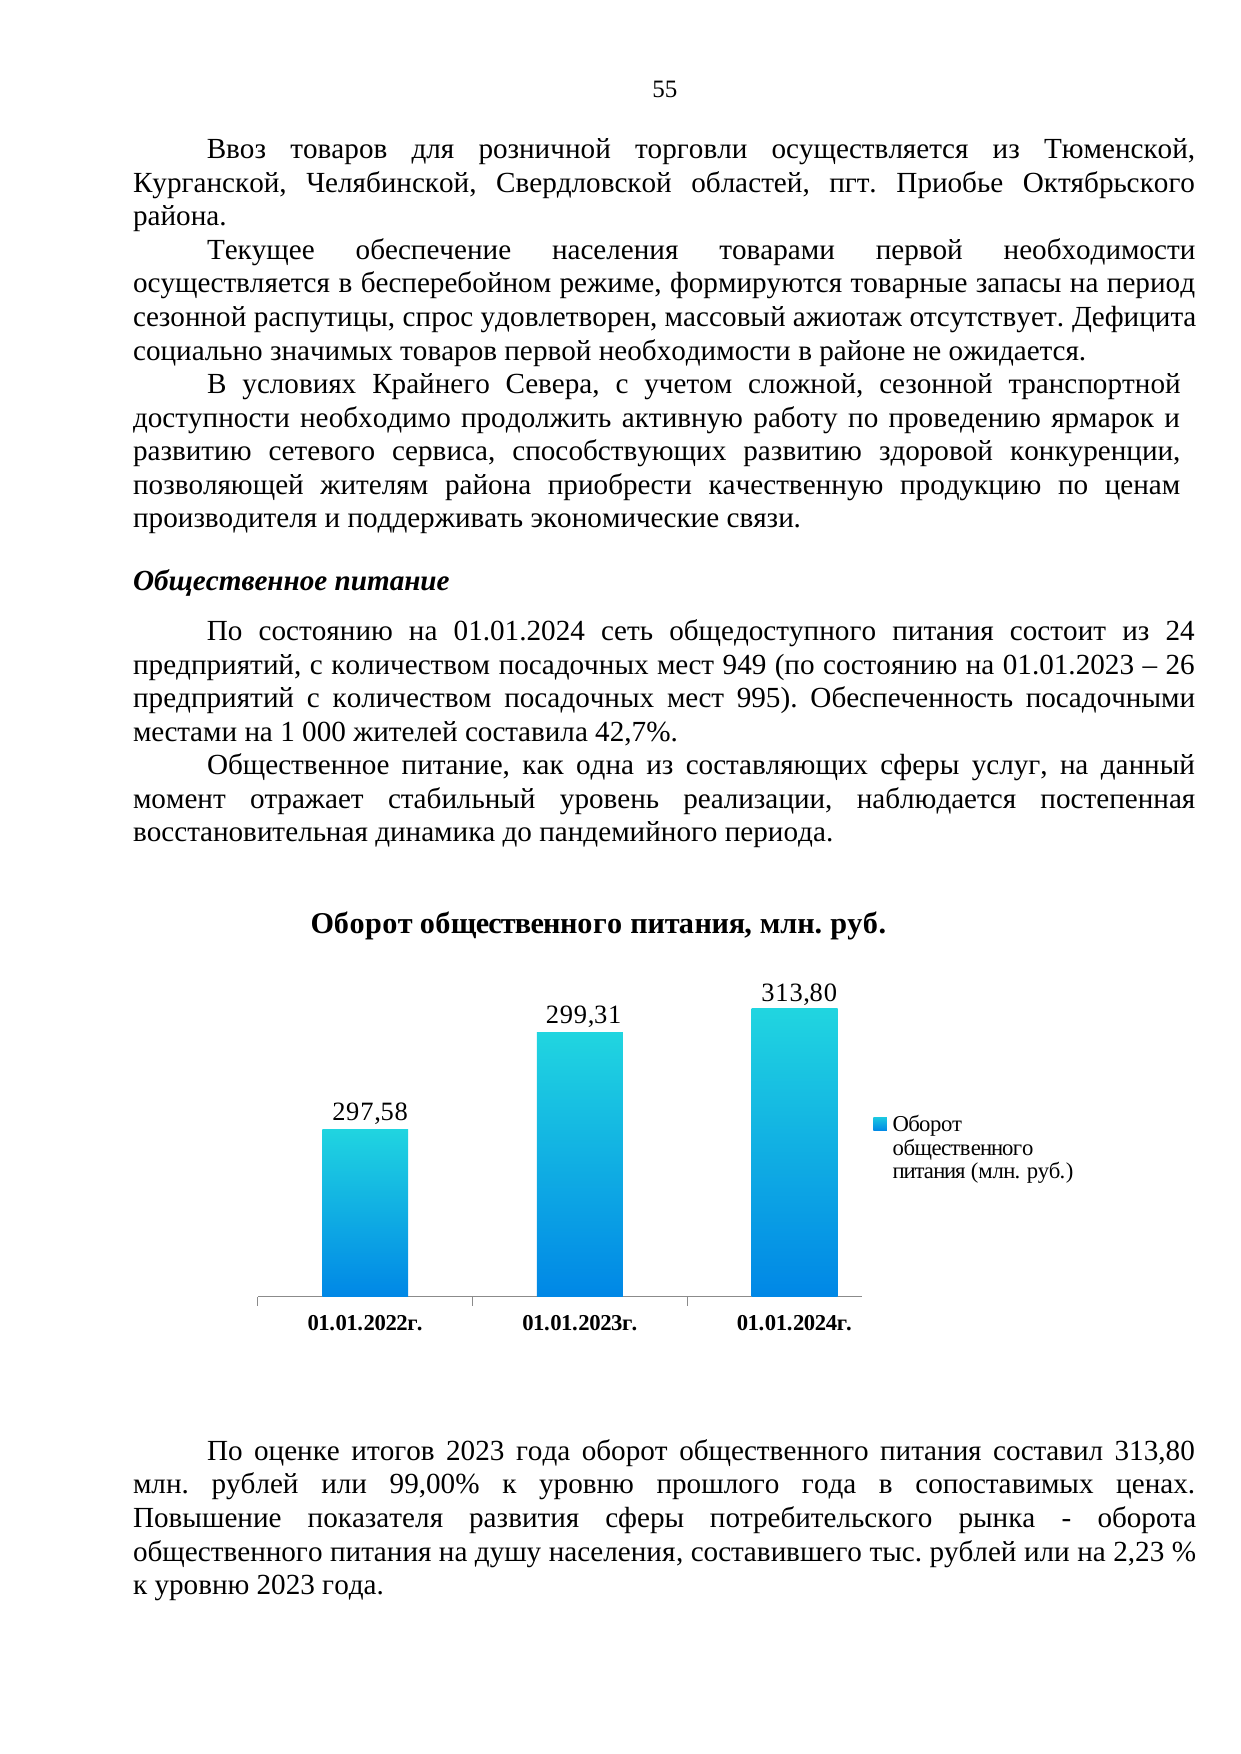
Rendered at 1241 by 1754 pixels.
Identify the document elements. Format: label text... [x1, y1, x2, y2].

text Текущее обеспечение населения товарами первой необходимости осуществляется в бесперебойном режиме, формируются товарные запасы на период сезонной распутицы, спрос удовлетворен, массовый ажиотаж отсутствует. Дефицита социально значимых товаров первой необходимости в районе не ожидается. [133, 232, 1196, 366]
text По оценке итогов 2023 года оборот общественного питания составил 313,80 млн. рублей или 99,00% к уровню прошлого года в сопоставимых ценах. Повышение показателя развития сферы потребительского рынка - оборота общественного питания на душу населения, составившего тыс. рублей или на 2,23 % к уровню 2023 года. [133, 1433, 1196, 1601]
text Ввоз товаров для розничной торговли осуществляется из Тюменской, Курганской, Челябинской, Свердловской областей, пгт. Приобье Октябрьского района. [133, 131, 1196, 232]
text Общественное питание, как одна из составляющих сферы услуг, на данный момент отражает стабильный уровень реализации, наблюдается постепенная восстановительная динамика до пандемийного периода. [133, 747, 1196, 848]
text По состоянию на 01.01.2024 сеть общедоступного питания состоит из 24 предприятий, с количеством посадочных мест 949 (по состоянию на 01.01.2023 – 26 предприятий с количеством посадочных мест 995). Обеспеченность посадочными местами на 1 000 жителей составила 42,7%. [133, 613, 1196, 747]
text В условиях Крайнего Севера, с учетом сложной, сезонной транспортной доступности необходимо продолжить активную работу по проведению ярмарок и развитию сетевого сервиса, способствующих развитию здоровой конкуренции, позволяющей жителям района приобрести качественную продукцию по ценам производителя и поддерживать экономические связи. [133, 366, 1181, 534]
text Общественное питание [133, 563, 1196, 597]
